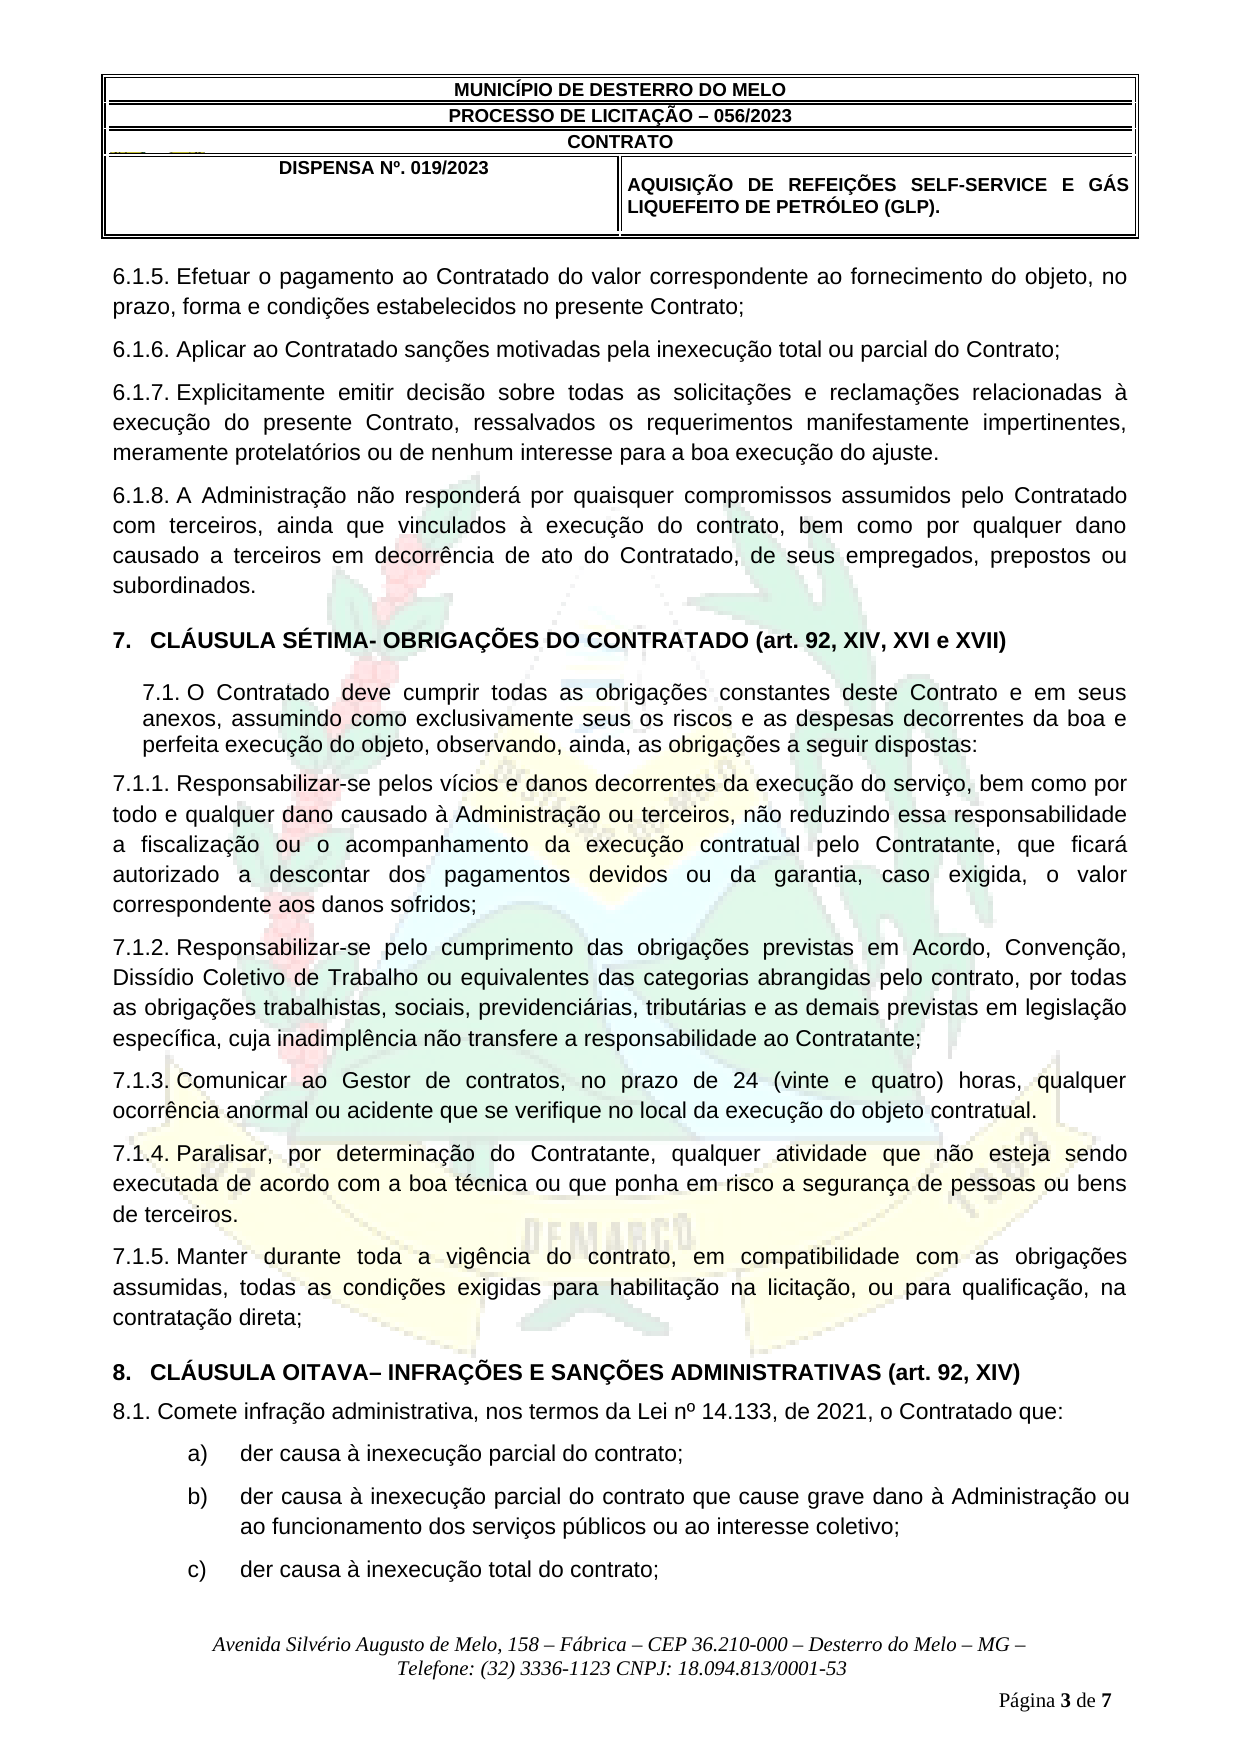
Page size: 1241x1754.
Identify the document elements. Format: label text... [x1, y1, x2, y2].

list Comunicar ao Gestor de contratos, no prazo de 24 (vinte e quatro) horas, qualquer ocorrência anormal ou acidente que se verifique no local da execução do objeto contratual. [112, 1067, 1128, 1124]
list Efetuar o pagamento ao Contratado do valor correspondente ao fornecimento do objeto, no prazo, forma e condições estabelecidos no presente Contrato; [112, 263, 1128, 319]
list O Contratado deve cumprir todas as obrigações constantes deste Contrato e em seus anexos, assumindo como exclusivamente seus os riscos e as despesas decorrentes da boa e perfeita execução do objeto, observando, ainda, as obrigações a seguir dispostas: [142, 679, 1128, 758]
list Explicitamente emitir decisão sobre todas as solicitações e reclamações relacionadas à execução do presente Contrato, ressalvados os requerimentos manifestamente impertinentes, meramente protelatórios ou de nenhum interesse para a boa execução do ajuste. [112, 378, 1128, 465]
list A Administração não responderá por quaisquer compromissos assumidos pelo Contratado com terceiros, ainda que vinculados à execução do contrato, bem como por qualquer dano causado a terceiros em decorrência de ato do Contratado, de seus empregados, prepostos ou subordinados. [112, 482, 1128, 598]
list Paralisar, por determinação do Contratante, qualquer atividade que não esteja sendo executada de acordo com a boa técnica ou que ponha em risco a segurança de pessoas ou bens de terceiros. [112, 1140, 1128, 1227]
list der causa à inexecução total do contrato; [187, 1556, 1131, 1582]
list der causa à inexecução parcial do contrato que cause grave dano à Administração ou ao funcionamento dos serviços públicos ou ao interesse coletivo; [187, 1483, 1131, 1540]
text CLÁUSULA OITAVA– INFRAÇÕES E SANÇÕES ADMINISTRATIVAS (art. 92, XIV) [112, 1359, 1128, 1385]
text CLÁUSULA SÉTIMA- OBRIGAÇÕES DO CONTRATADO (art. 92, XIV, XVI e XVII) [112, 627, 1128, 654]
list der causa à inexecução parcial do contrato; [187, 1440, 1131, 1467]
list Responsabilizar-se pelos vícios e danos decorrentes da execução do serviço, bem como por todo e qualquer dano causado à Administração ou terceiros, não reduzindo essa responsabilidade a fiscalização ou o acompanhamento da execução contratual pelo Contratante, que ficará autorizado a descontar dos pagamentos devidos ou da garantia, caso exigida, o valor correspondente aos danos sofridos; [112, 770, 1128, 917]
list Aplicar ao Contratado sanções motivadas pela inexecução total ou parcial do Contrato; [112, 336, 1128, 362]
list Manter durante toda a vigência do contrato, em compatibilidade com as obrigações assumidas, todas as condições exigidas para habilitação na licitação, ou para qualificação, na contratação direta; [112, 1243, 1128, 1330]
list Comete infração administrativa, nos termos da Lei nº 14.133, de 2021, o Contratado que: [112, 1398, 1128, 1424]
list Responsabilizar-se pelo cumprimento das obrigações previstas em Acordo, Convenção, Dissídio Coletivo de Trabalho ou equivalentes das categorias abrangidas pelo contrato, por todas as obrigações trabalhistas, sociais, previdenciárias, tributárias e as demais previstas em legislação específica, cuja inadimplência não transfere a responsabilidade ao Contratante; [112, 934, 1128, 1051]
